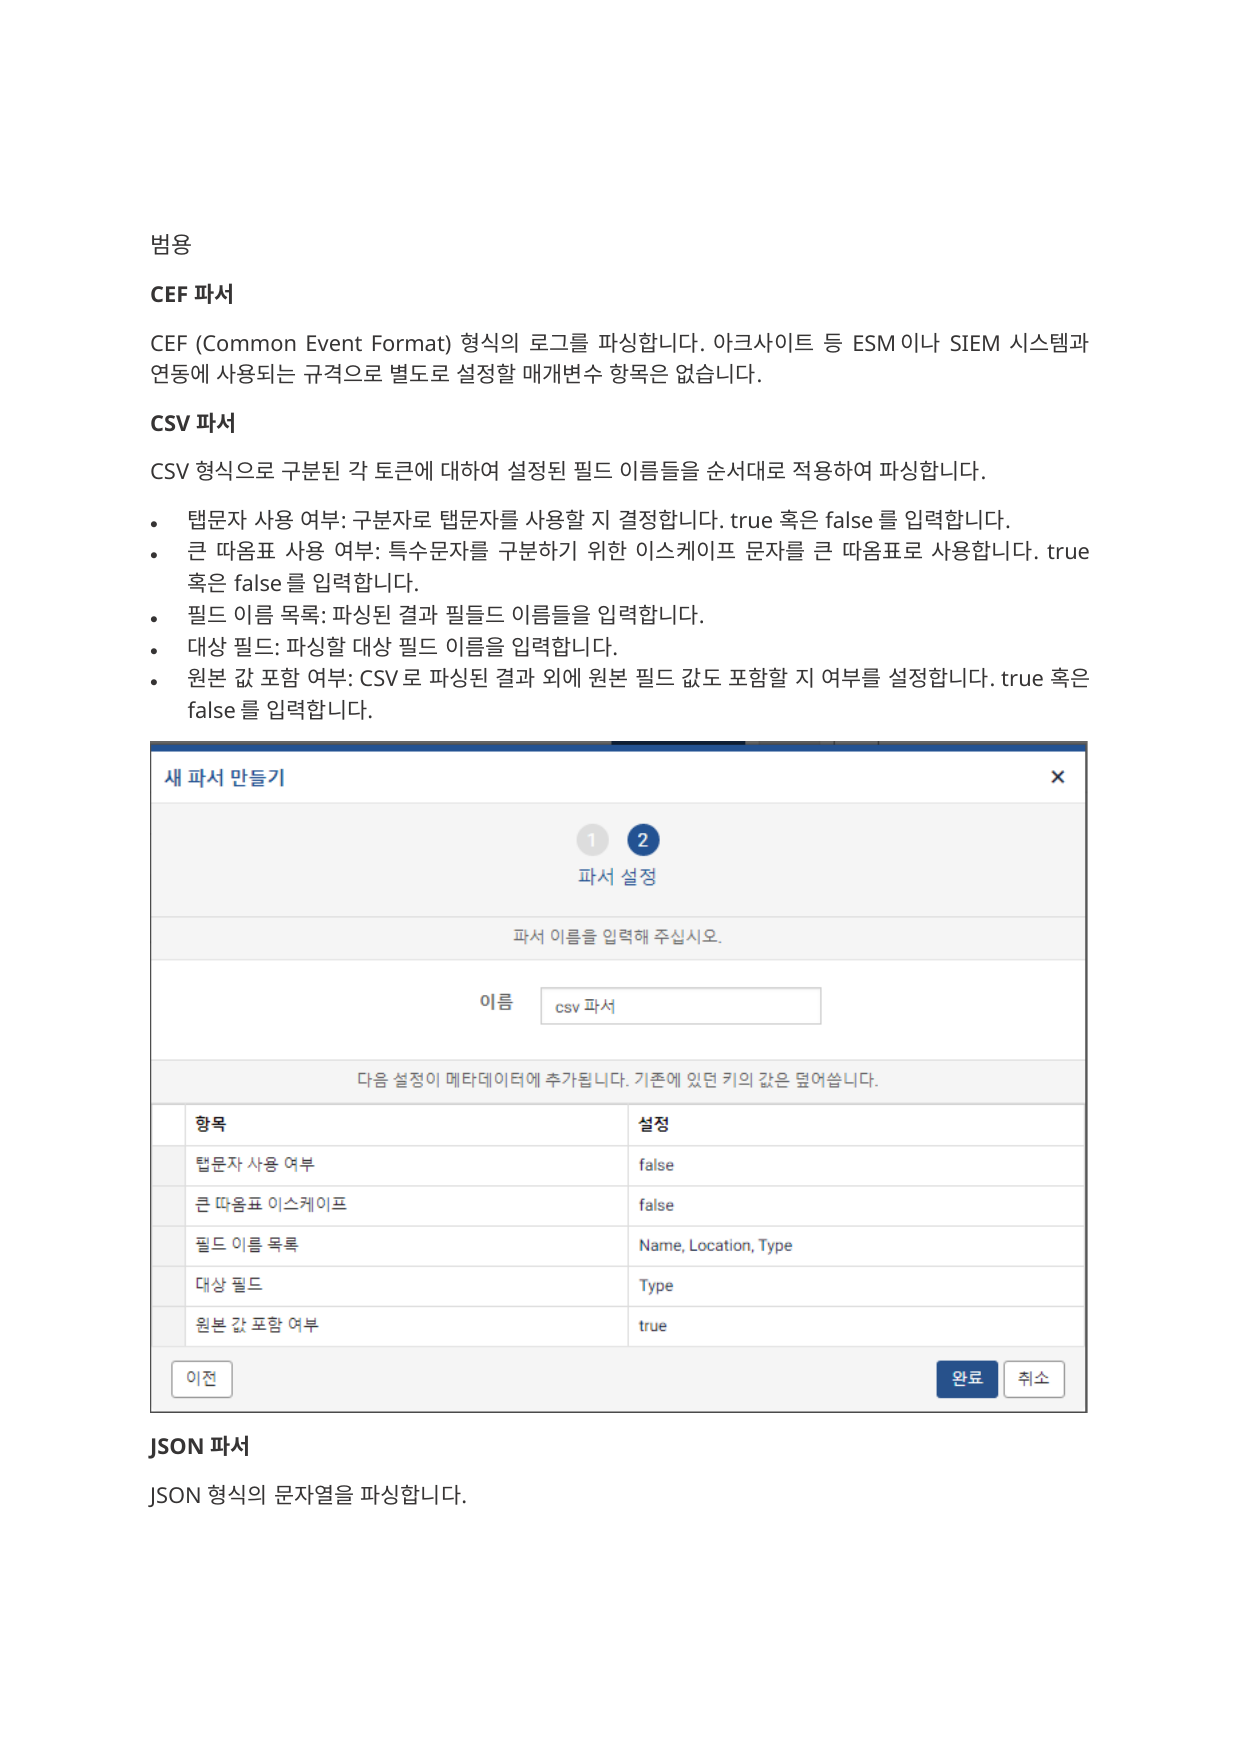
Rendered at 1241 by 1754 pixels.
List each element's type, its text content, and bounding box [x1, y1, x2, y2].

list 원본 값 포함 여부: CSV로 파싱된 결과 외에 원본 필드 값도 포함할 지 여부를 설정합니다. true 혹은 false를 입력합니다. [150, 661, 1090, 725]
list 대상 필드: 파싱할 대상 필드 이름을 입력합니다. [150, 630, 1090, 661]
text 범용 [150, 227, 1090, 260]
list 탭문자 사용 여부: 구분자로 탭문자를 사용할 지 결정합니다. true 혹은 false를 입력합니다. [150, 503, 1090, 534]
text JSON 파서 [150, 1429, 1090, 1461]
text CSV 파서 [150, 406, 1090, 437]
list 필드 이름 목록: 파싱된 결과 필들드 이름들을 입력합니다. [150, 598, 1090, 630]
text CSV 형식으로 구분된 각 토큰에 대하여 설정된 필드 이름들을 순서대로 적용하여 파싱합니다. [150, 454, 1090, 486]
list 큰 따옴표 사용 여부: 특수문자를 구분하기 위한 이스케이프 문자를 큰 따옴표로 사용합니다. true 혹은 false를 입력합니다. [150, 534, 1090, 598]
text CEF 파서 [150, 277, 1090, 309]
text JSON 형식의 문자열을 파싱합니다. [150, 1478, 1090, 1509]
text CEF (Common Event Format) 형식의 로그를 파싱합니다. 아크사이트 등 ESM이나 SIEM 시스템과 연동에 사용되는 규격으로 별도로 설정할 매개변수 항목은 없습니다. [150, 326, 1090, 389]
picture [150, 741, 1088, 1413]
